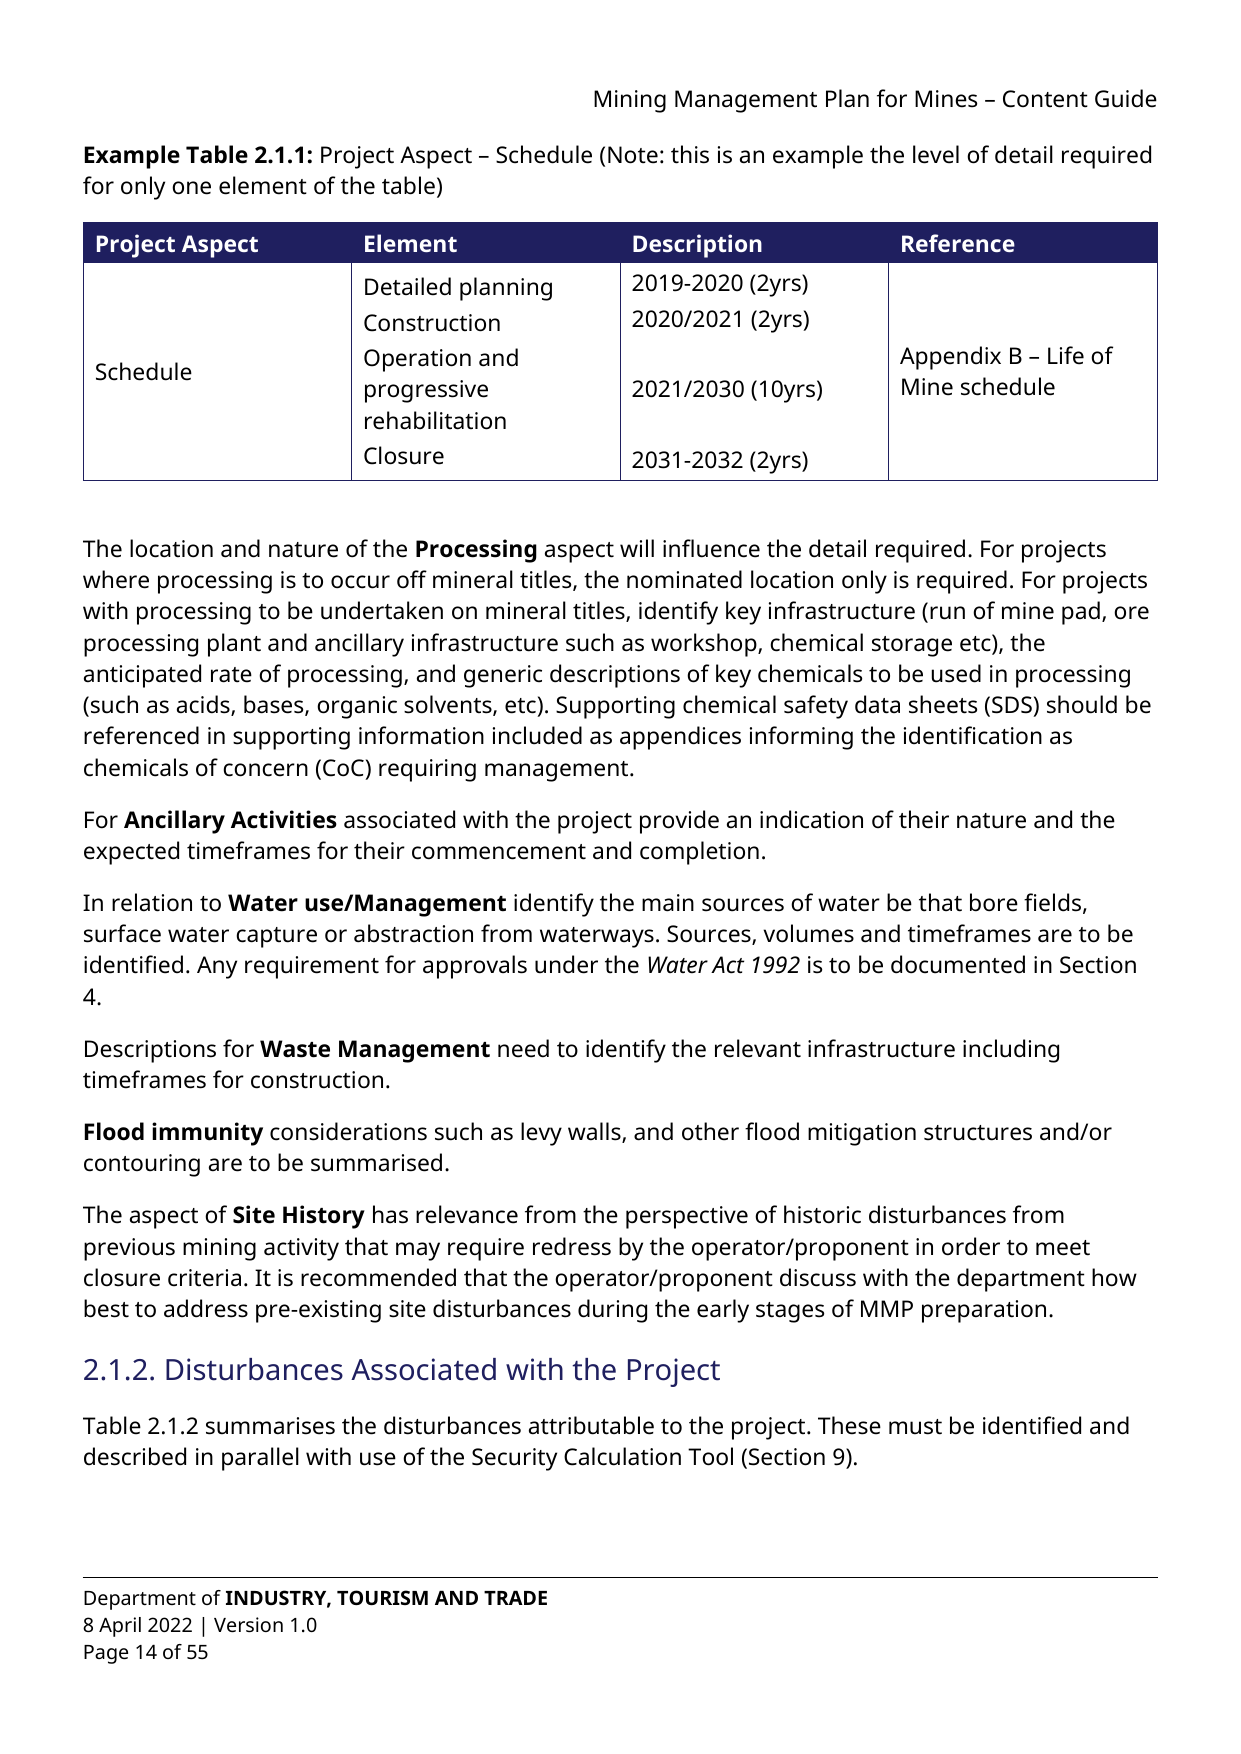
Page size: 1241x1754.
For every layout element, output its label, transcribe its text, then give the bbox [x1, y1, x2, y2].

table_header Project Aspect [84, 223, 351, 263]
text Table 2.1.2 summarises the disturbances attributable to the project. These must be identified and described in parallel with use of the Security Calculation Tool (Section 9). [83, 1410, 1157, 1472]
text The aspect of Site History has relevance from the perspective of historic disturbances from previous mining activity that may require redress by the operator/proponent in order to meet closure criteria. It is recommended that the operator/proponent discuss with the department how best to address pre-existing site disturbances during the early stages of MMP preparation. [83, 1199, 1157, 1324]
table_cell 2019-2020 (2yrs) 2020/2021 (2yrs) 2021/2030 (10yrs) 2031-2032 (2yrs) [621, 263, 888, 479]
subtitle Disturbances Associated with the Project [83, 1349, 1157, 1389]
table_header Description [621, 223, 888, 263]
table_cell Detailed planning Construction Operation and progressive rehabilitation Closure [352, 263, 620, 479]
table_header Reference [889, 223, 1157, 263]
text In relation to Water use/Management identify the main sources of water be that bore fields, surface water capture or abstraction from waterways. Sources, volumes and timeframes are to be identified. Any requirement for approvals under the Water Act 1992 is to be documented in Section 4. [83, 887, 1157, 1012]
text The location and nature of the Processing aspect will influence the detail required. For projects where processing is to occur off mineral titles, the nominated location only is required. For projects with processing to be undertaken on mineral titles, identify key infrastructure (run of mine pad, ore processing plant and ancillary infrastructure such as workshop, chemical storage etc), the anticipated rate of processing, and generic descriptions of key chemicals to be used in processing (such as acids, bases, organic solvents, etc). Supporting chemical safety data sheets (SDS) should be referenced in supporting information included as appendices informing the identification as chemicals of concern (CoC) requiring management. [83, 533, 1157, 783]
table_cell Schedule [84, 263, 351, 479]
table_cell Appendix B – Life of Mine schedule [889, 263, 1157, 479]
table_header Element [352, 223, 620, 263]
text For Ancillary Activities associated with the project provide an indication of their nature and the expected timeframes for their commencement and completion. [83, 803, 1157, 866]
text Example Table 2.1.1: Project Aspect – Schedule (Note: this is an example the level of detail required for only one element of the table) [83, 139, 1157, 201]
text Descriptions for Waste Management need to identify the relevant infrastructure including timeframes for construction. [83, 1033, 1157, 1095]
text Flood immunity considerations such as levy walls, and other flood mitigation structures and/or contouring are to be summarised. [83, 1116, 1157, 1178]
